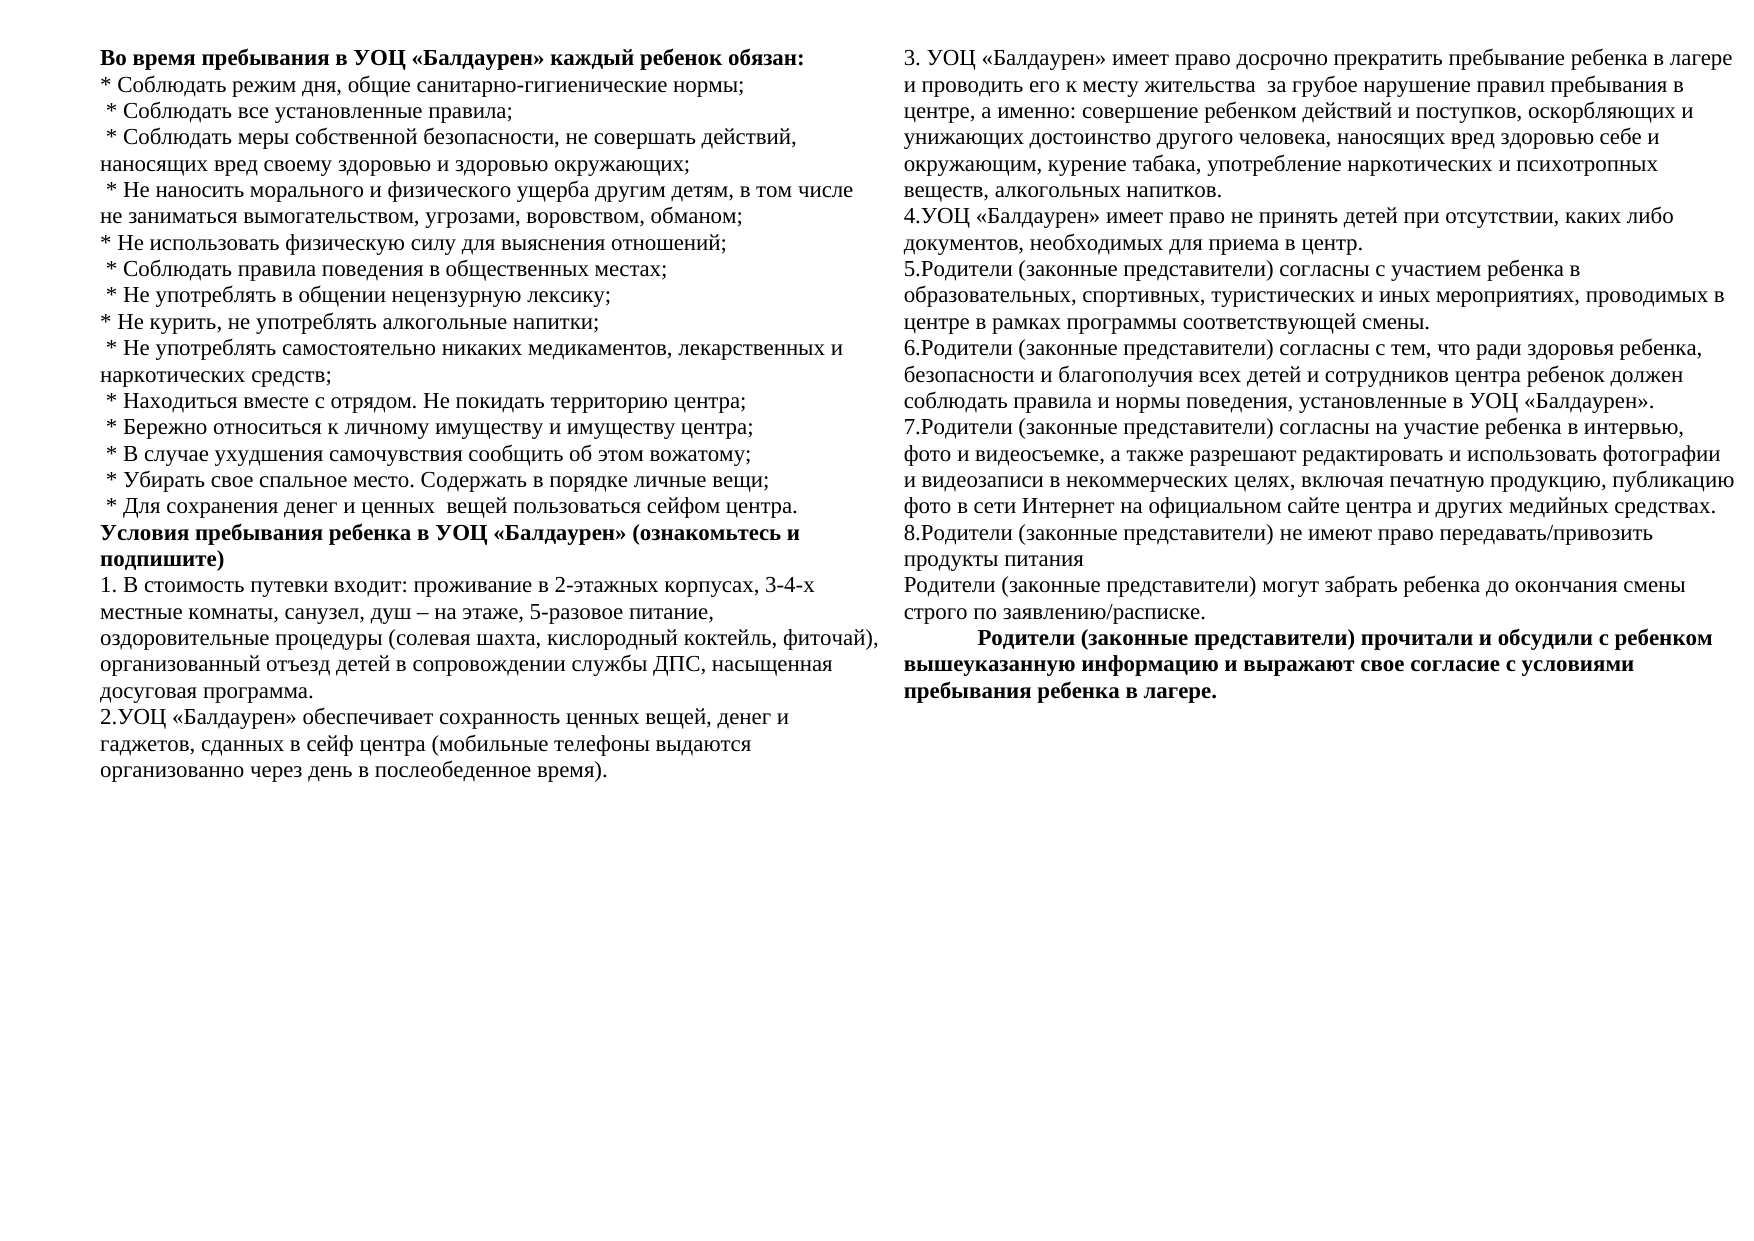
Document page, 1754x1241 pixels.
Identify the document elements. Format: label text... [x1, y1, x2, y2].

table_header 3. УОЦ «Балдаурен» имеет право досрочно прекратить пребывание ребенка в лагере и проводить его к месту жительства за грубое нарушение правил пребывания в центре, а именно: совершение ребенком действий и поступков, оскорбляющих и унижающих достоинство другого человека, наносящих вред здоровью себе и окружающим, курение табака, употребление наркотических и психотропных веществ, алкогольных напитков. 4.УОЦ «Балдаурен» имеет право не принять детей при отсутствии, каких либо документов, необходимых для приема в центр. 5.Родители (законные представители) согласны с участием ребенка в образовательных, спортивных, туристических и иных мероприятиях, проводимых в центре в рамках программы соответствующей смены. 6.Родители (законные представители) согласны с тем, что ради здоровья ребенка, безопасности и благополучия всех детей и сотрудников центра ребенок должен соблюдать правила и нормы поведения, установленные в УОЦ «Балдаурен». 7.Родители (законные представители) согласны на участие ребенка в интервью, фото и видеосъемке, а также разрешают редактировать и использовать фотографии и видеозаписи в некоммерческих целях, включая печатную продукцию, публикацию фото в сети Интернет на официальном сайте центра и других медийных средствах. 8.Родители (законные представители) не имеют право передавать/привозить продукты питания Родители (законные представители) могут забрать ребенка до окончания смены строго по заявлению/расписке. Родители (законные представители) прочитали и обсудили с ребенком вышеуказанную информацию и выражают свое согласие с условиями пребывания ребенка в лагере. [892, 44, 1747, 1128]
table_header Во время пребывания в УОЦ «Балдаурен» каждый ребенок обязан: * Соблюдать режим дня, общие санитарно-гигиенические нормы; * Соблюдать все установленные правила; * Соблюдать меры собственной безопасности, не совершать действий, наносящих вред своему здоровью и здоровью окружающих; * Не наносить морального и физического ущерба другим детям, в том числе не заниматься вымогательством, угрозами, воровством, обманом; * Не использовать физическую силу для выяснения отношений; * Соблюдать правила поведения в общественных местах; * Не употреблять в общении нецензурную лексику; * Не курить, не употреблять алкогольные напитки; * Не употреблять самостоятельно никаких медикаментов, лекарственных и наркотических средств; * Находиться вместе с отрядом. Не покидать территорию центра; * Бережно относиться к личному имуществу и имуществу центра; * В случае ухудшения самочувствия сообщить об этом вожатому; * Убирать свое спальное место. Содержать в порядке личные вещи; * Для сохранения денег и ценных вещей пользоваться сейфом центра. Условия пребывания ребенка в УОЦ «Балдаурен» (ознакомьтесь и подпишите) 1. В стоимость путевки входит: проживание в 2-этажных корпусах, 3-4-х местные комнаты, санузел, душ – на этаже, 5-разовое питание, оздоровительные процедуры (солевая шахта, кислородный коктейль, фиточай), организованный отъезд детей в сопровождении службы ДПС, насыщенная досуговая программа. 2.УОЦ «Балдаурен» обеспечивает сохранность ценных вещей, денег и гаджетов, сданных в сейф центра (мобильные телефоны выдаются организованно через день в послеобеденное время). [89, 44, 892, 1128]
